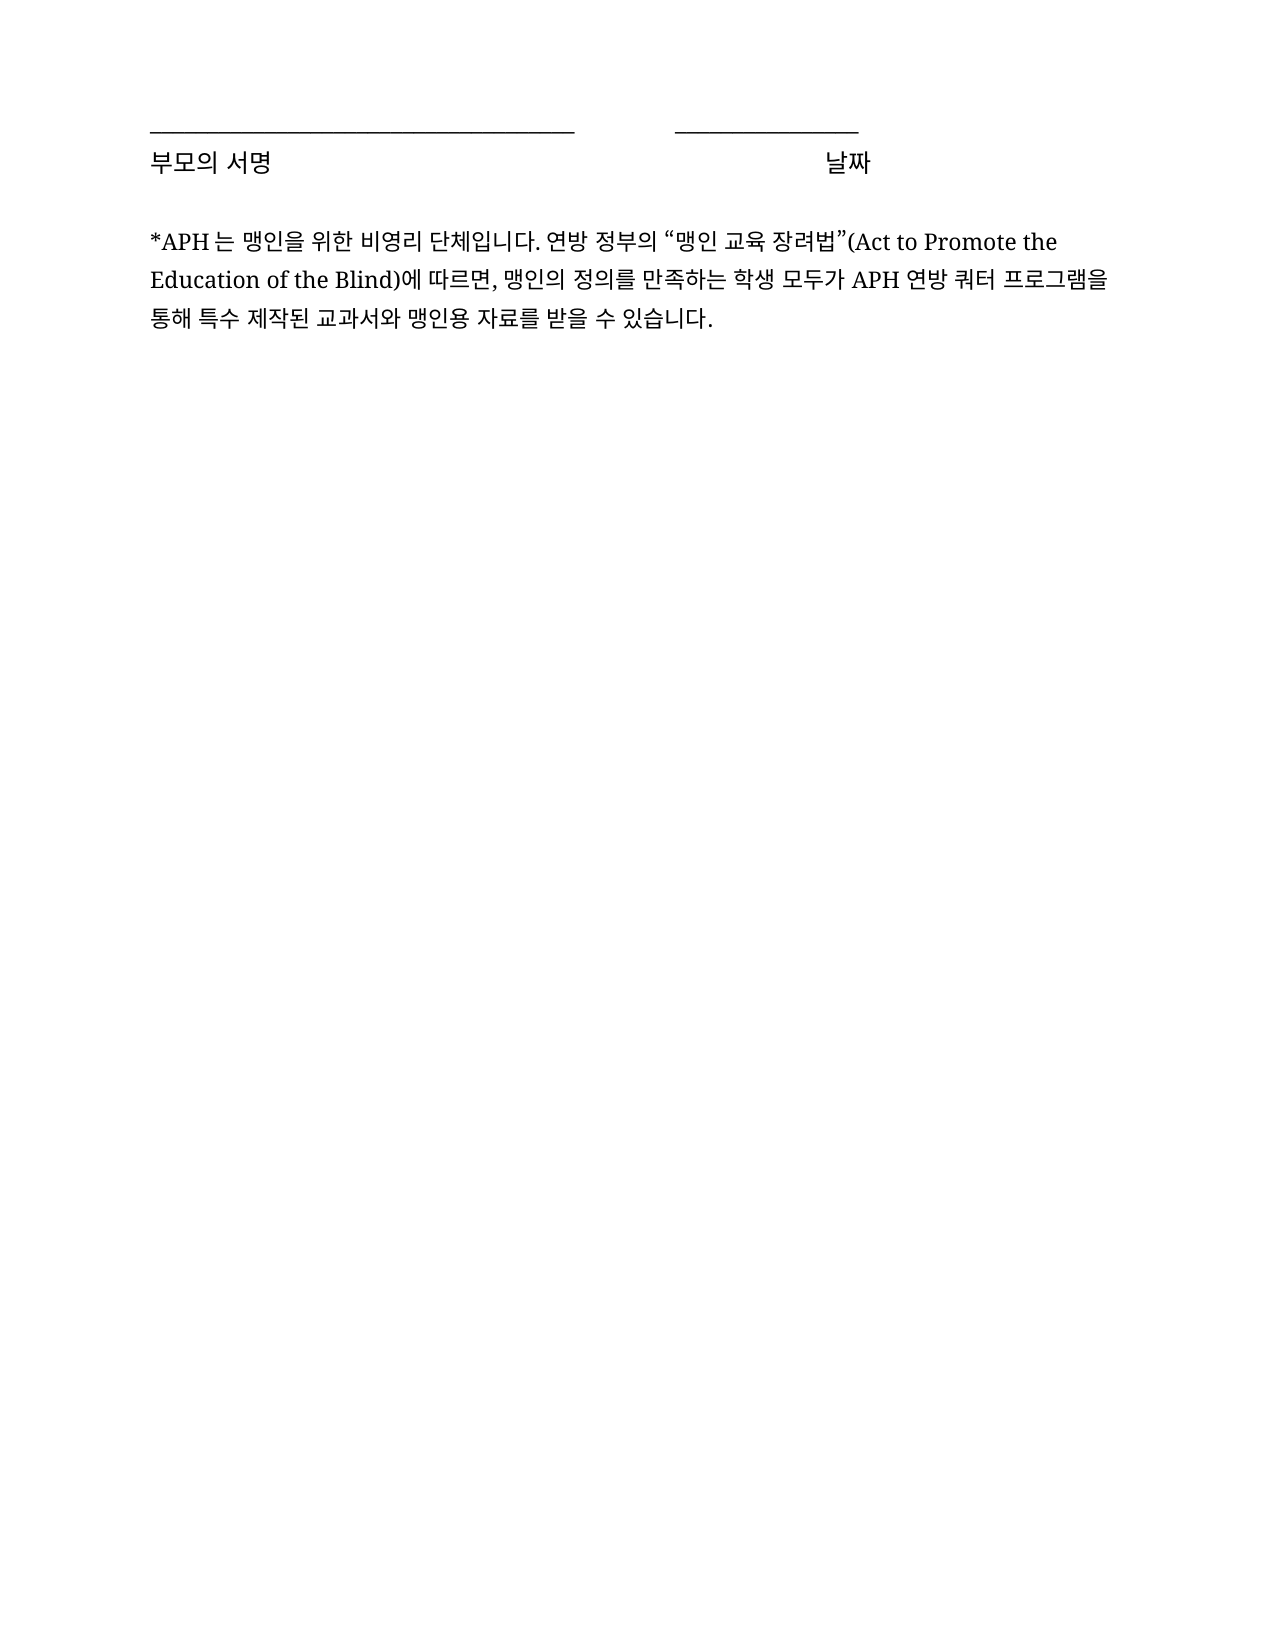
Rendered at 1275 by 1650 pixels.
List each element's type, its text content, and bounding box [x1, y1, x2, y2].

text *APH는 맹인을 위한 비영리 단체입니다. 연방 정부의 “맹인 교육 장려법”(Act to Promote the Education of the Blind)에 따르면, 맹인의 정의를 만족하는 학생 모두가 APH 연방 쿼터 프로그램을 통해 특수 제작된 교과서와 맹인용 자료를 받을 수 있습니다. [150, 224, 1125, 334]
text _____________________________________ ________________ 부모의 서명 날짜 [150, 104, 1125, 179]
